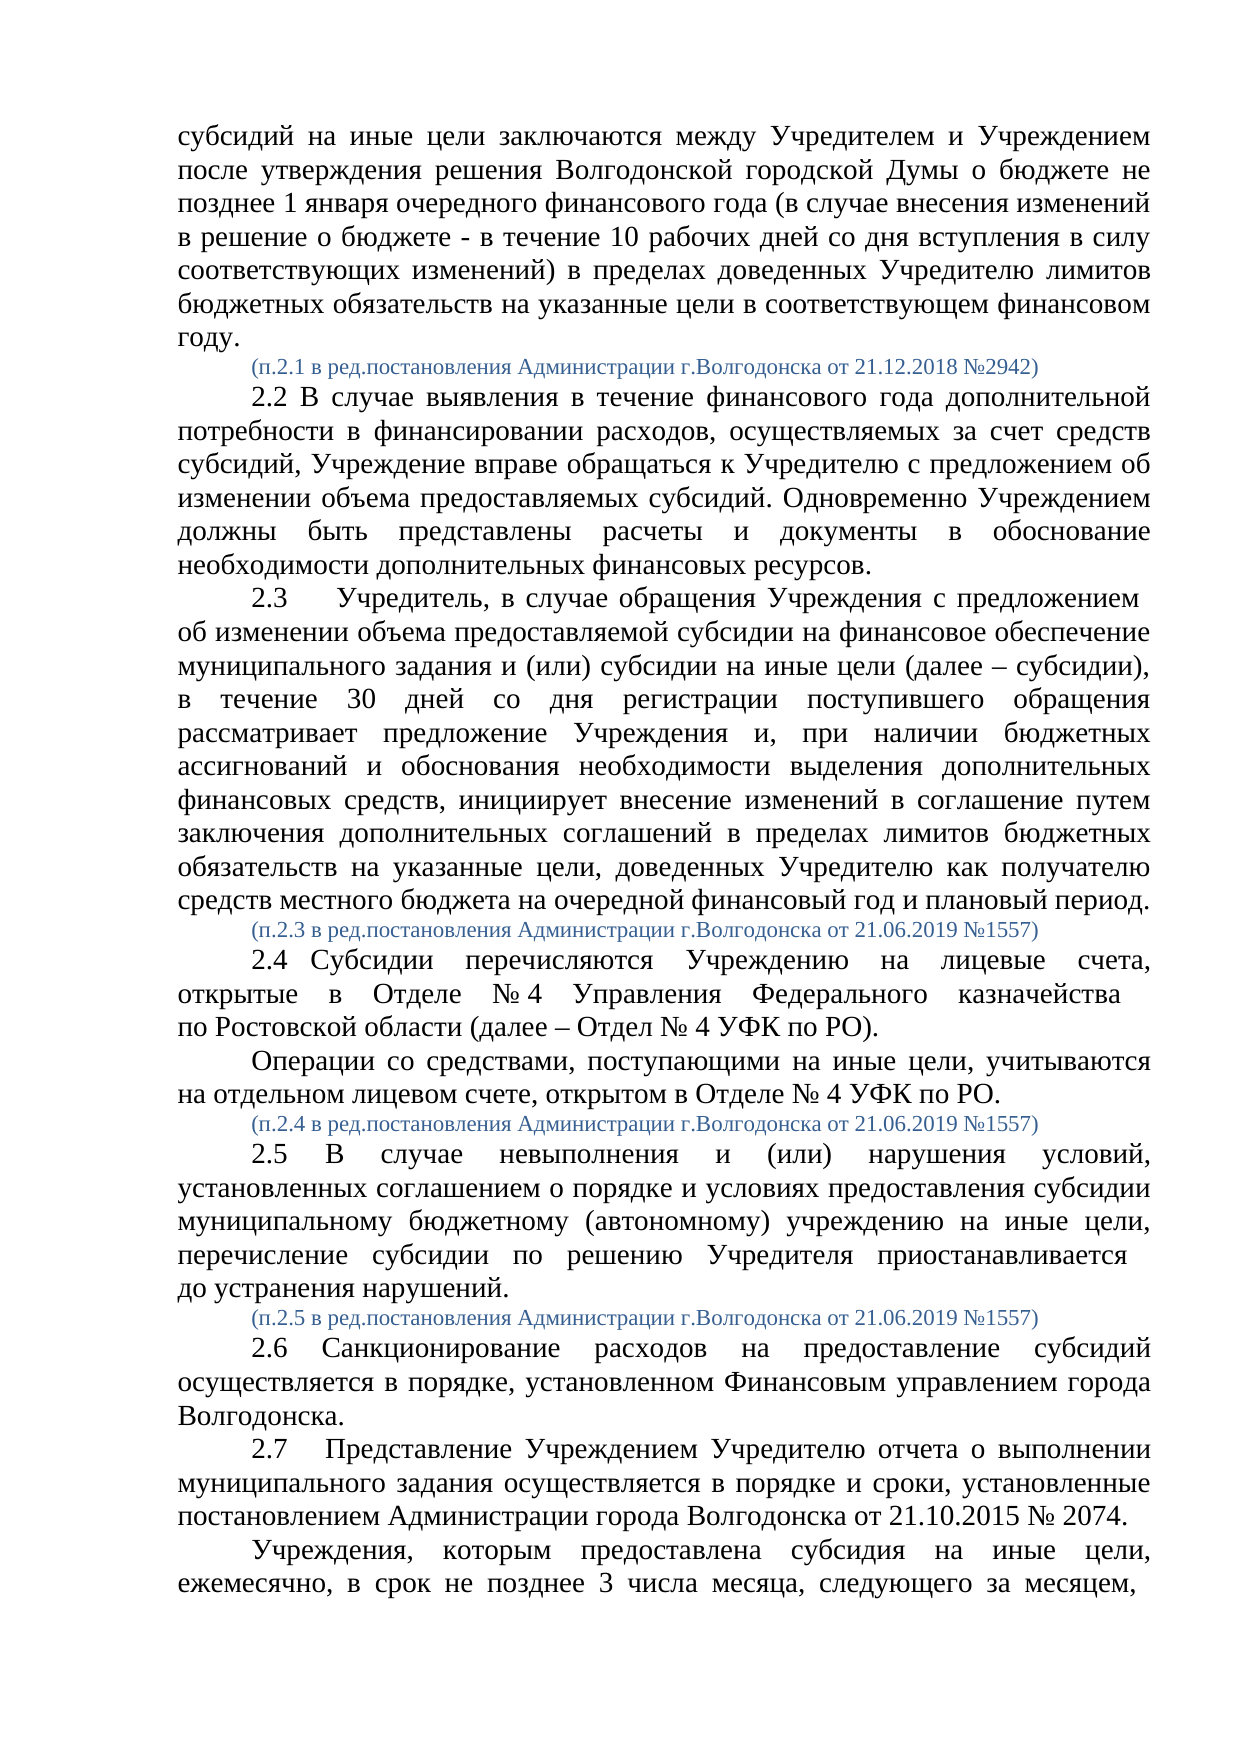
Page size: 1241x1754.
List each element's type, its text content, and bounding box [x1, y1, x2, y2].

text 2.5 В случае невыполнения и (или) нарушения условий, установленных соглашением о порядке и условиях предоставления субсидии муниципальному бюджетному (автономному) учреждению на иные цели, перечисление субсидии по решению Учредителя приостанавливается до устранения нарушений. [177, 1136, 1152, 1304]
text (п.2.5 в ред.постановления Администрации г.Волгодонска от 21.06.2019 №1557) [177, 1304, 1152, 1331]
text (п.2.1 в ред.постановления Администрации г.Волгодонска от 21.12.2018 №2942) [177, 353, 1152, 379]
text 2.7 Представление Учреждением Учредителю отчета о выполнении муниципального задания осуществляется в порядке и сроки, установленные постановлением Администрации города Волгодонска от 21.10.2015 № 2074. [177, 1431, 1152, 1532]
text (п.2.4 в ред.постановления Администрации г.Волгодонска от 21.06.2019 №1557) [177, 1110, 1152, 1136]
text 2.2 В случае выявления в течение финансового года дополнительной потребности в финансировании расходов, осуществляемых за счет средств субсидий, Учреждение вправе обращаться к Учредителю с предложением об изменении объема предоставляемых субсидий. Одновременно Учреждением должны быть представлены расчеты и документы в обоснование необходимости дополнительных финансовых ресурсов. [177, 379, 1152, 581]
text 2.6 Санкционирование расходов на предоставление субсидий осуществляется в порядке, установленном Финансовым управлением города Волгодонска. [177, 1331, 1152, 1431]
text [177, 1532, 1152, 1599]
text 2.3 Учредитель, в случае обращения Учреждения с предложением об изменении объема предоставляемой субсидии на финансовое обеспечение муниципального задания и (или) субсидии на иные цели (далее – субсидии), в течение 30 дней со дня регистрации поступившего обращения рассматривает предложение Учреждения и, при наличии бюджетных ассигнований и обоснования необходимости выделения дополнительных финансовых средств, инициирует внесение изменений в соглашение путем заключения дополнительных соглашений в пределах лимитов бюджетных обязательств на указанные цели, доведенных Учредителю как получателю средств местного бюджета на очередной финансовый год и плановый период. [177, 581, 1152, 916]
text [177, 118, 1152, 353]
text (п.2.3 в ред.постановления Администрации г.Волгодонска от 21.06.2019 №1557) [177, 916, 1152, 942]
text 2.4 Субсидии перечисляются Учреждению на лицевые счета, открытые в Отделе № 4 Управления Федерального казначейства по Ростовской области (далее – Отдел № 4 УФК по РО). [177, 942, 1152, 1043]
text Операции со средствами, поступающими на иные цели, учитываются на отдельном лицевом счете, открытом в Отделе № 4 УФК по РО. [177, 1043, 1152, 1110]
